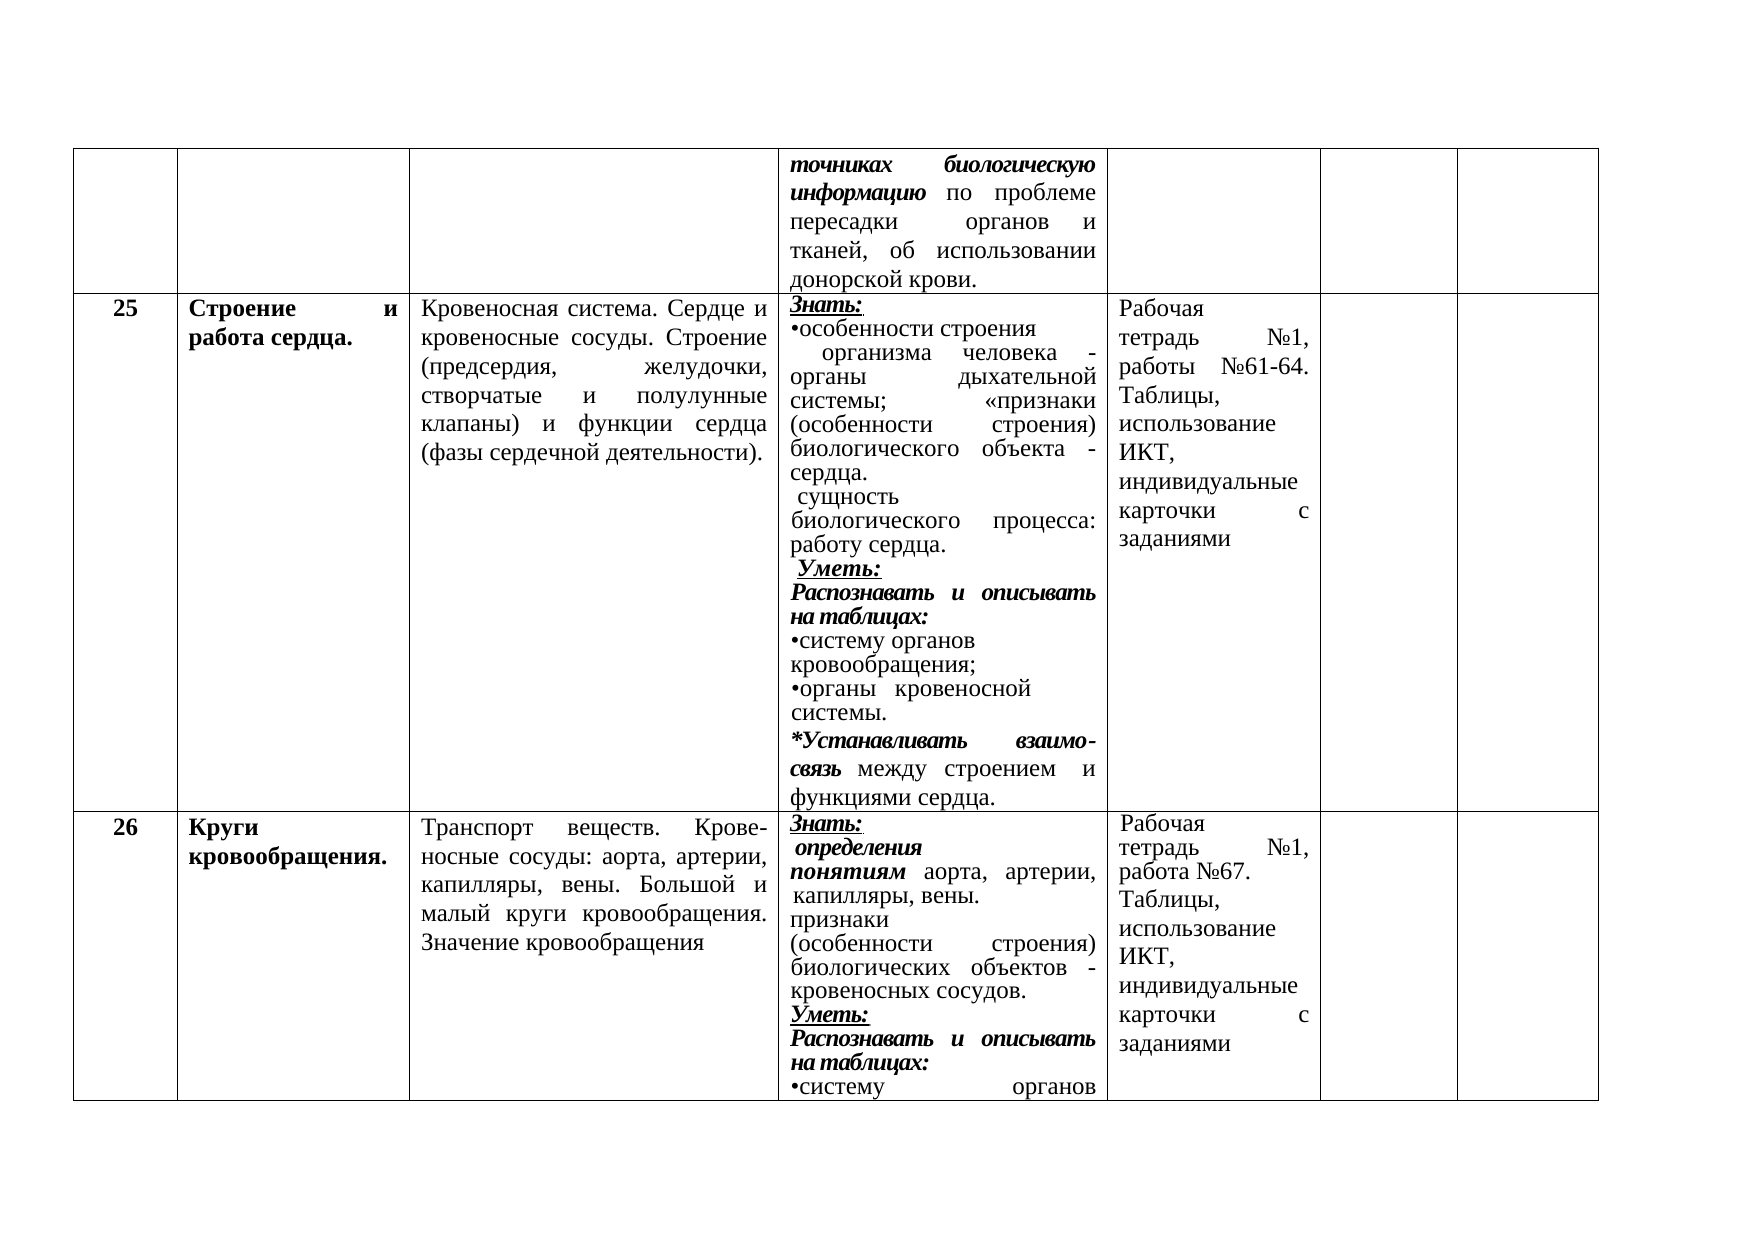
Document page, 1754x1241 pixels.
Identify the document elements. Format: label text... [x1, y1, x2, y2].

table_cell 26 [74, 812, 177, 1099]
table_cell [178, 812, 409, 1099]
table_cell Строение и работа сердца. [178, 294, 409, 811]
table_cell [1321, 294, 1457, 811]
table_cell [178, 149, 409, 292]
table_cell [410, 149, 778, 292]
table_cell [1458, 812, 1598, 1099]
table_cell [1458, 294, 1598, 811]
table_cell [1108, 149, 1320, 292]
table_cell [410, 812, 778, 1099]
table_cell [1321, 149, 1457, 292]
table_cell [1458, 149, 1598, 292]
table_cell Знать: •особенности строения организма человека - органы дыхательной системы; «признаки (особенности строения) биологического объекта - сердца. сущность биологического процесса: работу сердца. Уметь: Распознавать и описывать на таблицах: •систему органов кровообращения; •органы кровеносной системы. *Устанавливать взаимосвязь между строением и функциями сердца. [779, 294, 1107, 811]
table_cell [1108, 812, 1320, 1099]
table_cell 25 [74, 294, 177, 811]
table_cell Рабочая тетрадь №1, работы №61-64. Таблицы, использование ИКТ, индивидуальные карточки с заданиями [1108, 294, 1320, 811]
table_cell 24 [74, 149, 177, 292]
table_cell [779, 149, 1107, 292]
table_cell [1321, 812, 1457, 1099]
table_cell Кровеносная система. Сердце и кровеносные сосуды. Строение (предсердия, желудочки, створчатые и полулунные клапаны) и функции сердца (фазы сердечной деятельности). [410, 294, 778, 811]
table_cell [779, 812, 1107, 1099]
